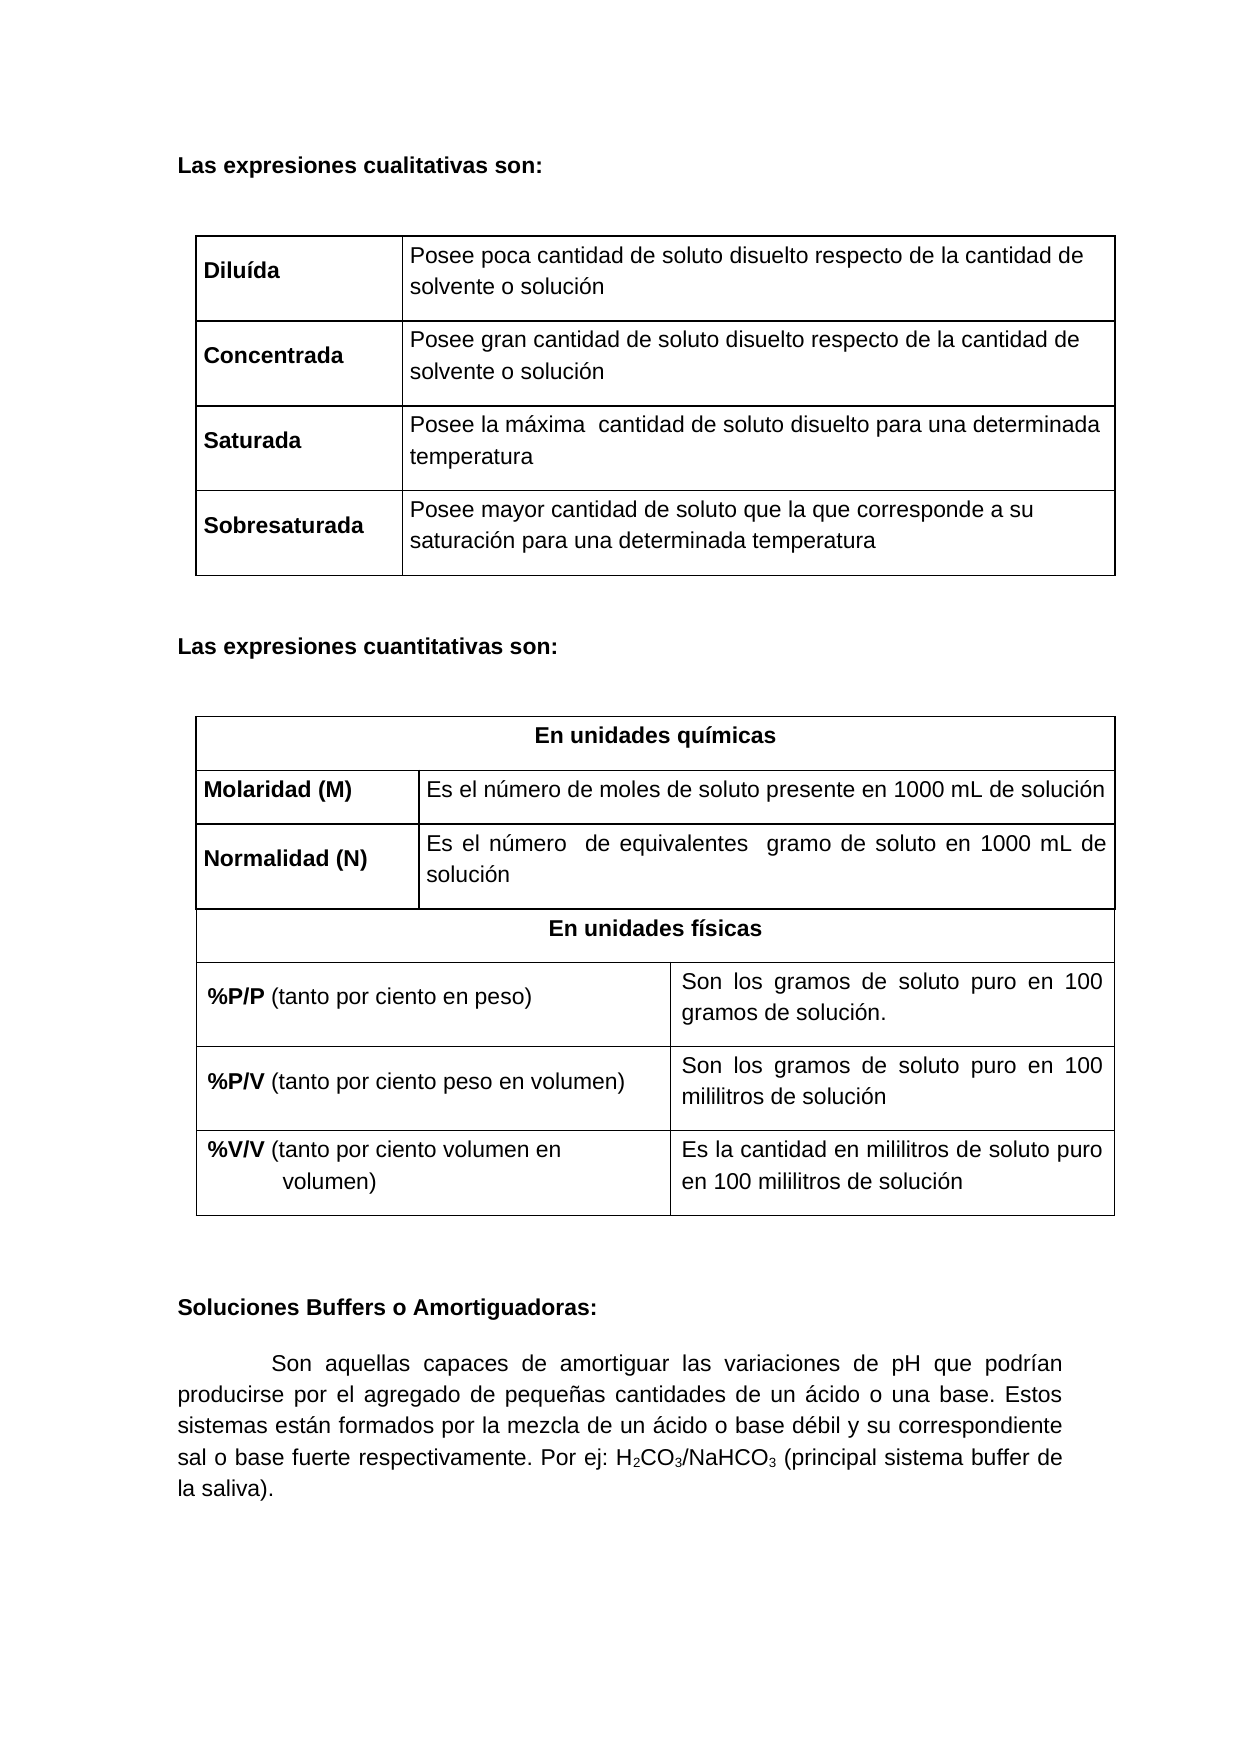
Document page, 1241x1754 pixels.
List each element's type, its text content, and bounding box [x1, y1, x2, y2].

table_header Diluída [197, 237, 402, 320]
table_cell Es la cantidad en mililitros de soluto puro en 100 mililitros de solución [671, 1131, 1114, 1215]
text Las expresiones cualitativas son: [177, 148, 1063, 179]
table_cell Sobresaturada [197, 491, 402, 575]
table_cell Es el número de moles de soluto presente en 1000 mL de solución [420, 771, 1114, 823]
table_cell Son los gramos de soluto puro en 100 gramos de solución. [671, 963, 1114, 1046]
table_cell En unidades físicas [197, 910, 1114, 962]
table_cell Posee la máxima cantidad de soluto disuelto para una determinada temperatura [403, 407, 1114, 490]
table_cell Normalidad (N) [197, 825, 418, 908]
text Soluciones Buffers o Amortiguadoras: [177, 1289, 1063, 1320]
table_header En unidades químicas [197, 717, 1114, 769]
table_cell Concentrada [197, 322, 402, 405]
text Son aquellas capaces de amortiguar las variaciones de pH que podrían producirse por el agregado de pequeñas cantidades de un ácido o una base. Estos sistemas están formados por la mezcla de un ácido o base débil y su correspondiente sal o base fuerte respectivamente. Por ej: H2CO3/NaHCO3 (principal sistema buffer de la saliva). [177, 1345, 1063, 1501]
table_cell Posee mayor cantidad de soluto que la que corresponde a su saturación para una determinada temperatura [403, 491, 1114, 575]
table_cell Molaridad (M) [197, 771, 418, 823]
table_cell Posee gran cantidad de soluto disuelto respecto de la cantidad de solvente o solución [403, 322, 1114, 405]
table_cell %P/V (tanto por ciento peso en volumen) [197, 1047, 670, 1130]
table_cell %V/V (tanto por ciento volumen en volumen) [197, 1131, 670, 1215]
table_cell Es el número de equivalentes gramo de soluto en 1000 mL de solución [420, 825, 1114, 908]
table_cell %P/P (tanto por ciento en peso) [197, 963, 670, 1046]
table_cell Saturada [197, 407, 402, 490]
table_cell Son los gramos de soluto puro en 100 mililitros de solución [671, 1047, 1114, 1130]
table_header Posee poca cantidad de soluto disuelto respecto de la cantidad de solvente o solución [403, 237, 1114, 320]
text Las expresiones cuantitativas son: [177, 628, 1063, 659]
